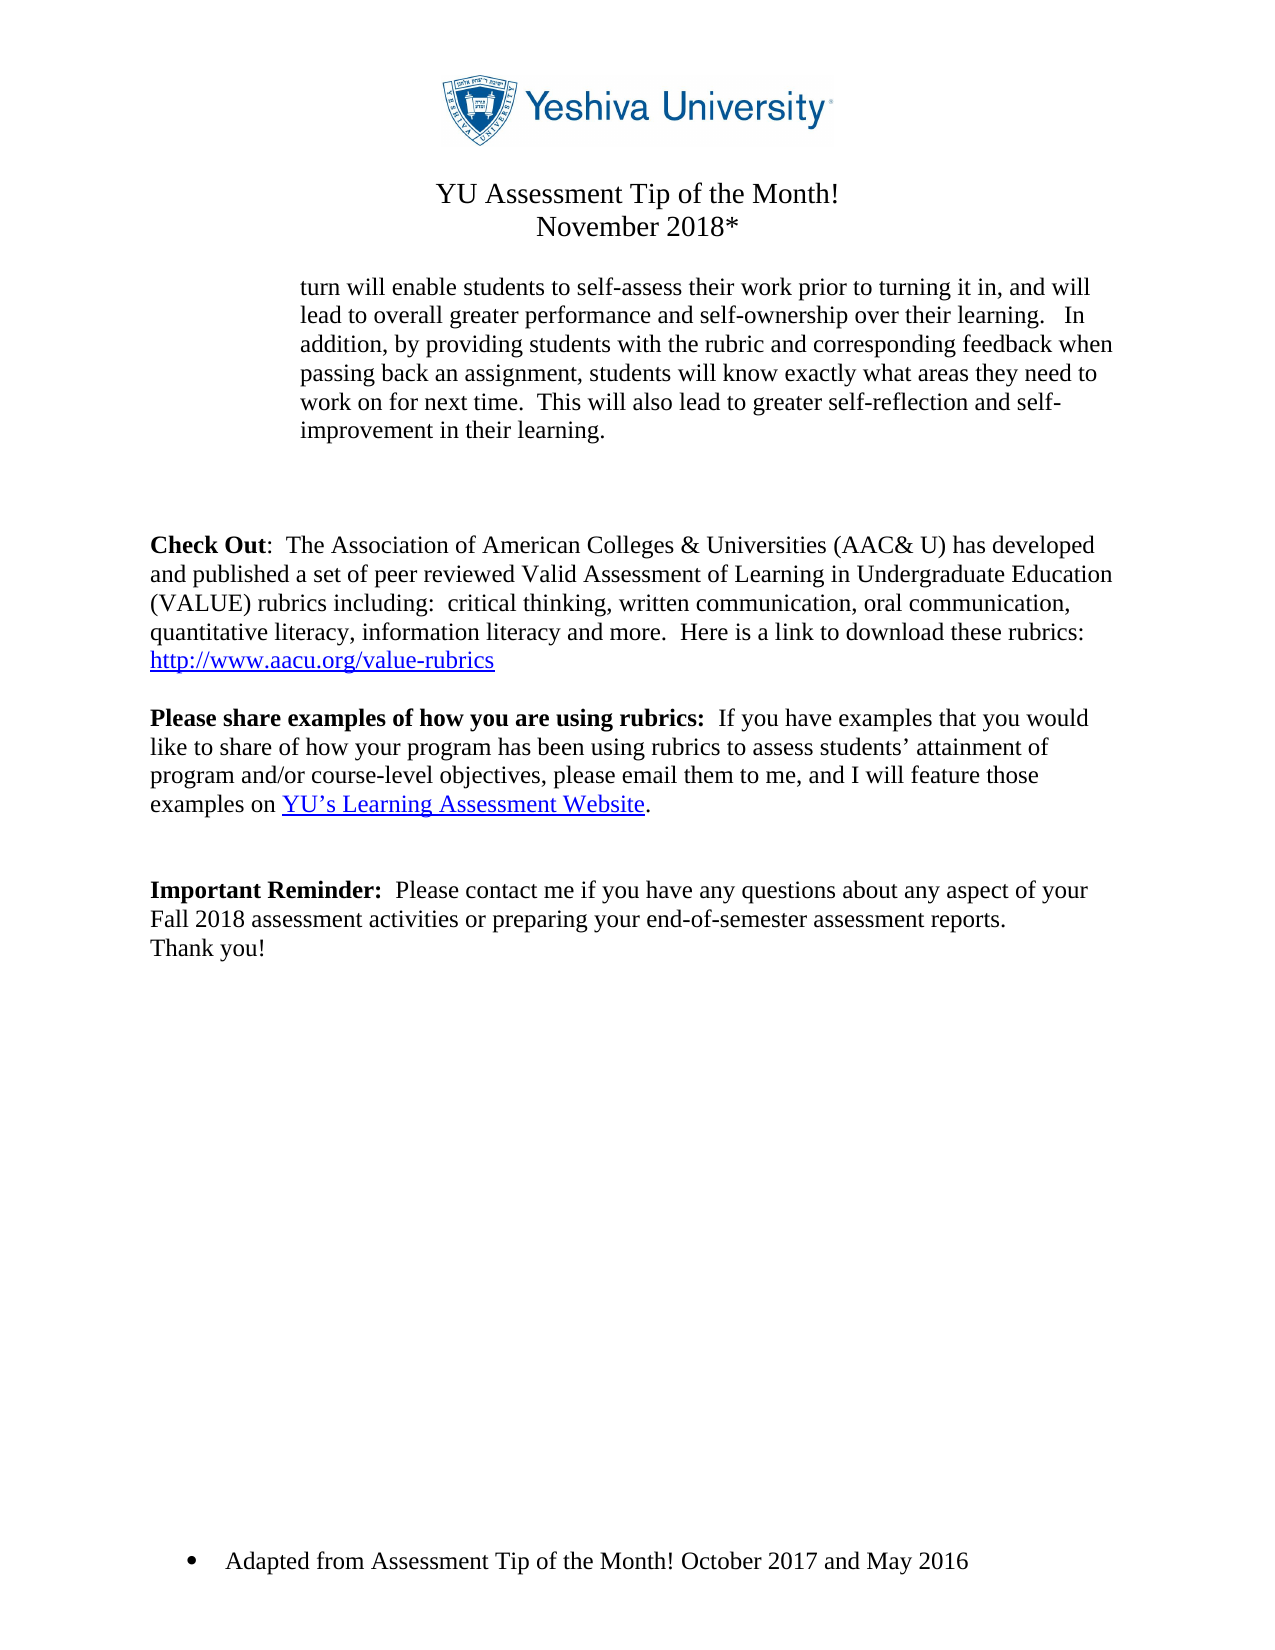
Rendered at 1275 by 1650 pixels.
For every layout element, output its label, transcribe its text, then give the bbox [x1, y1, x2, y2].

text Please share examples of how you are using rubrics: If you have examples that you would like to share of how your program has been using rubrics to assess students’ attainment of program and/or course-level objectives, please email them to me, and I will feature those examples on YU’s Learning Assessment Website. [150, 703, 1125, 818]
picture [441, 75, 834, 147]
text Check Out: The Association of American Colleges & Universities (AAC& U) has developed and published a set of peer reviewed Valid Assessment of Learning in Undergraduate Education (VALUE) rubrics including: critical thinking, written communication, oral communication, quantitative literacy, information literacy and more. Here is a link to download these rubrics: [150, 530, 1125, 645]
text Thank you! [150, 933, 1125, 962]
text Important Reminder: Please contact me if you have any questions about any aspect of your Fall 2018 assessment activities or preparing your end-of-semester assessment reports. [150, 875, 1125, 933]
text http://www.aacu.org/value-rubrics [150, 645, 1125, 674]
